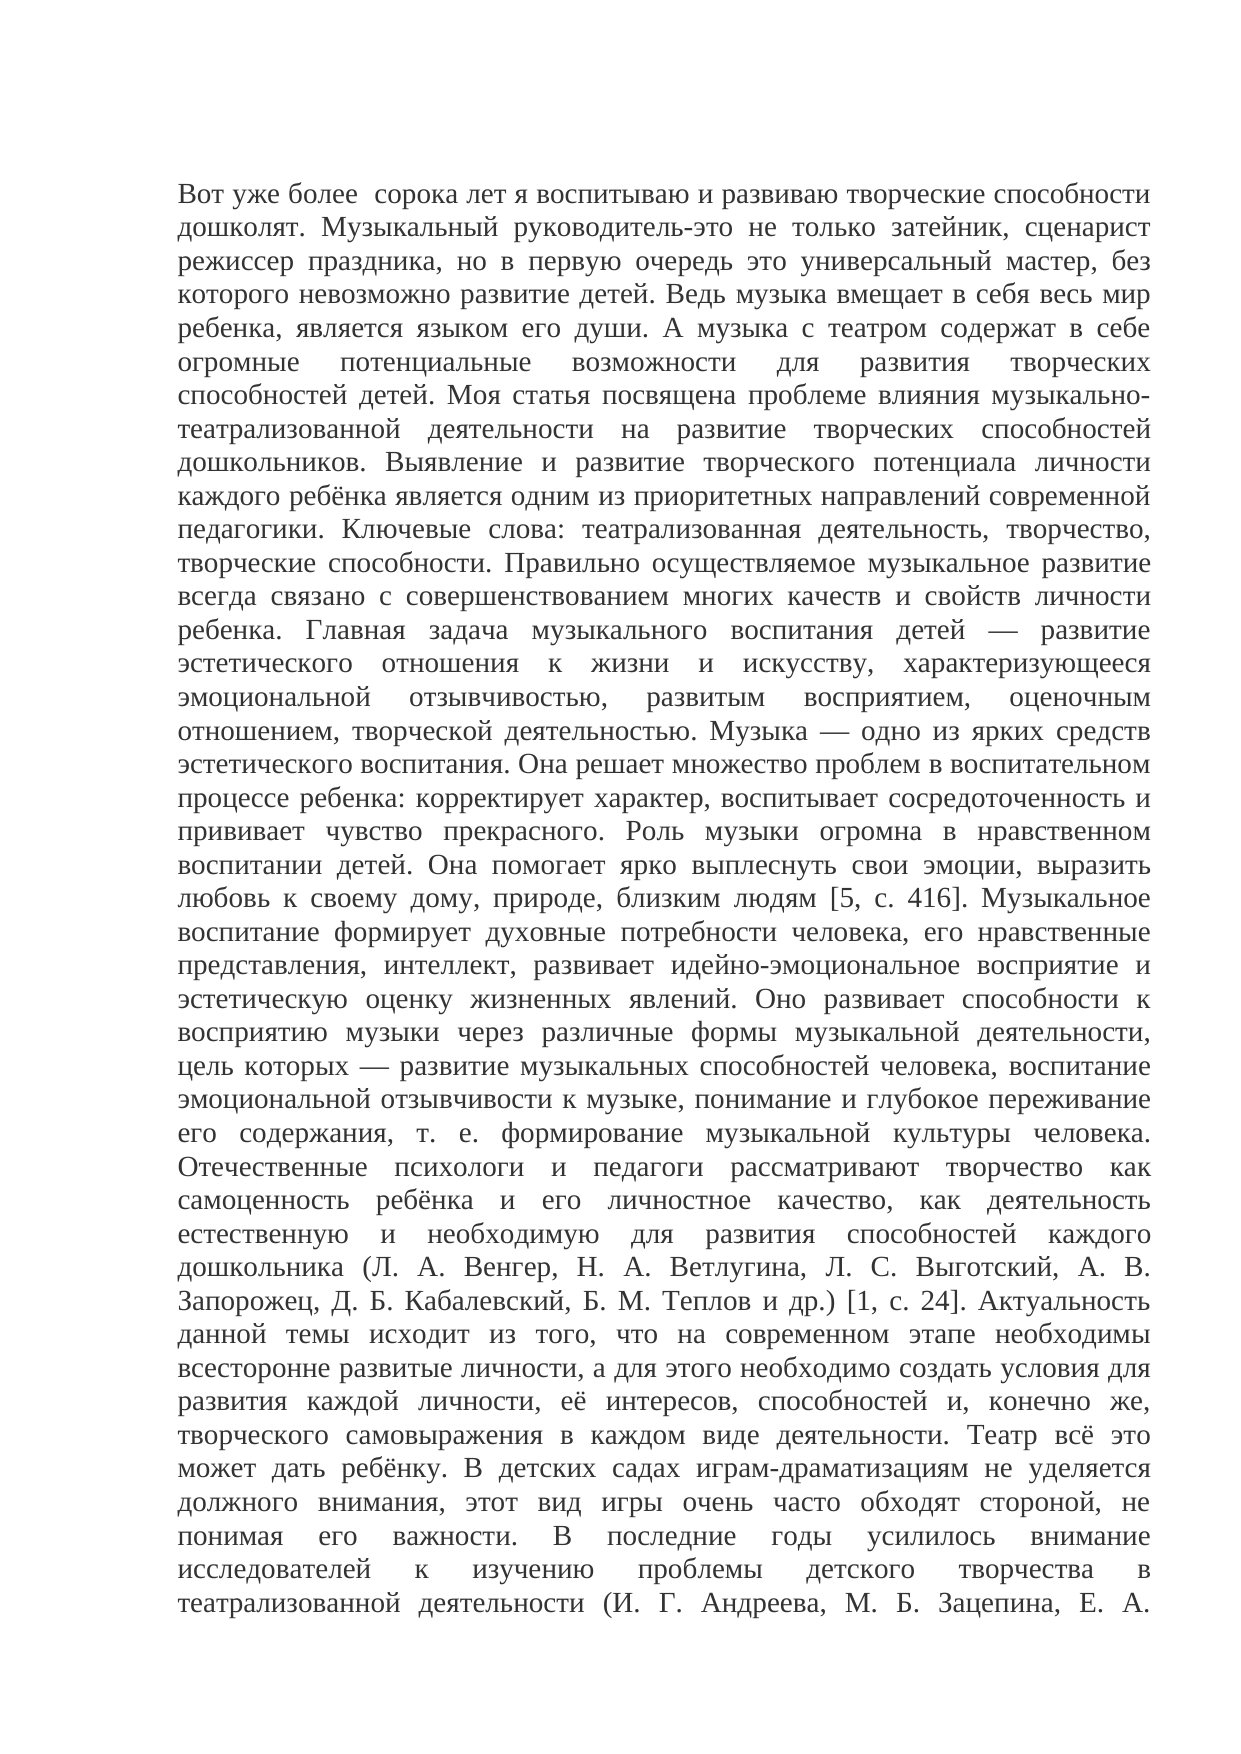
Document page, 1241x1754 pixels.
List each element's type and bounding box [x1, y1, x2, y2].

text [177, 176, 1152, 1618]
